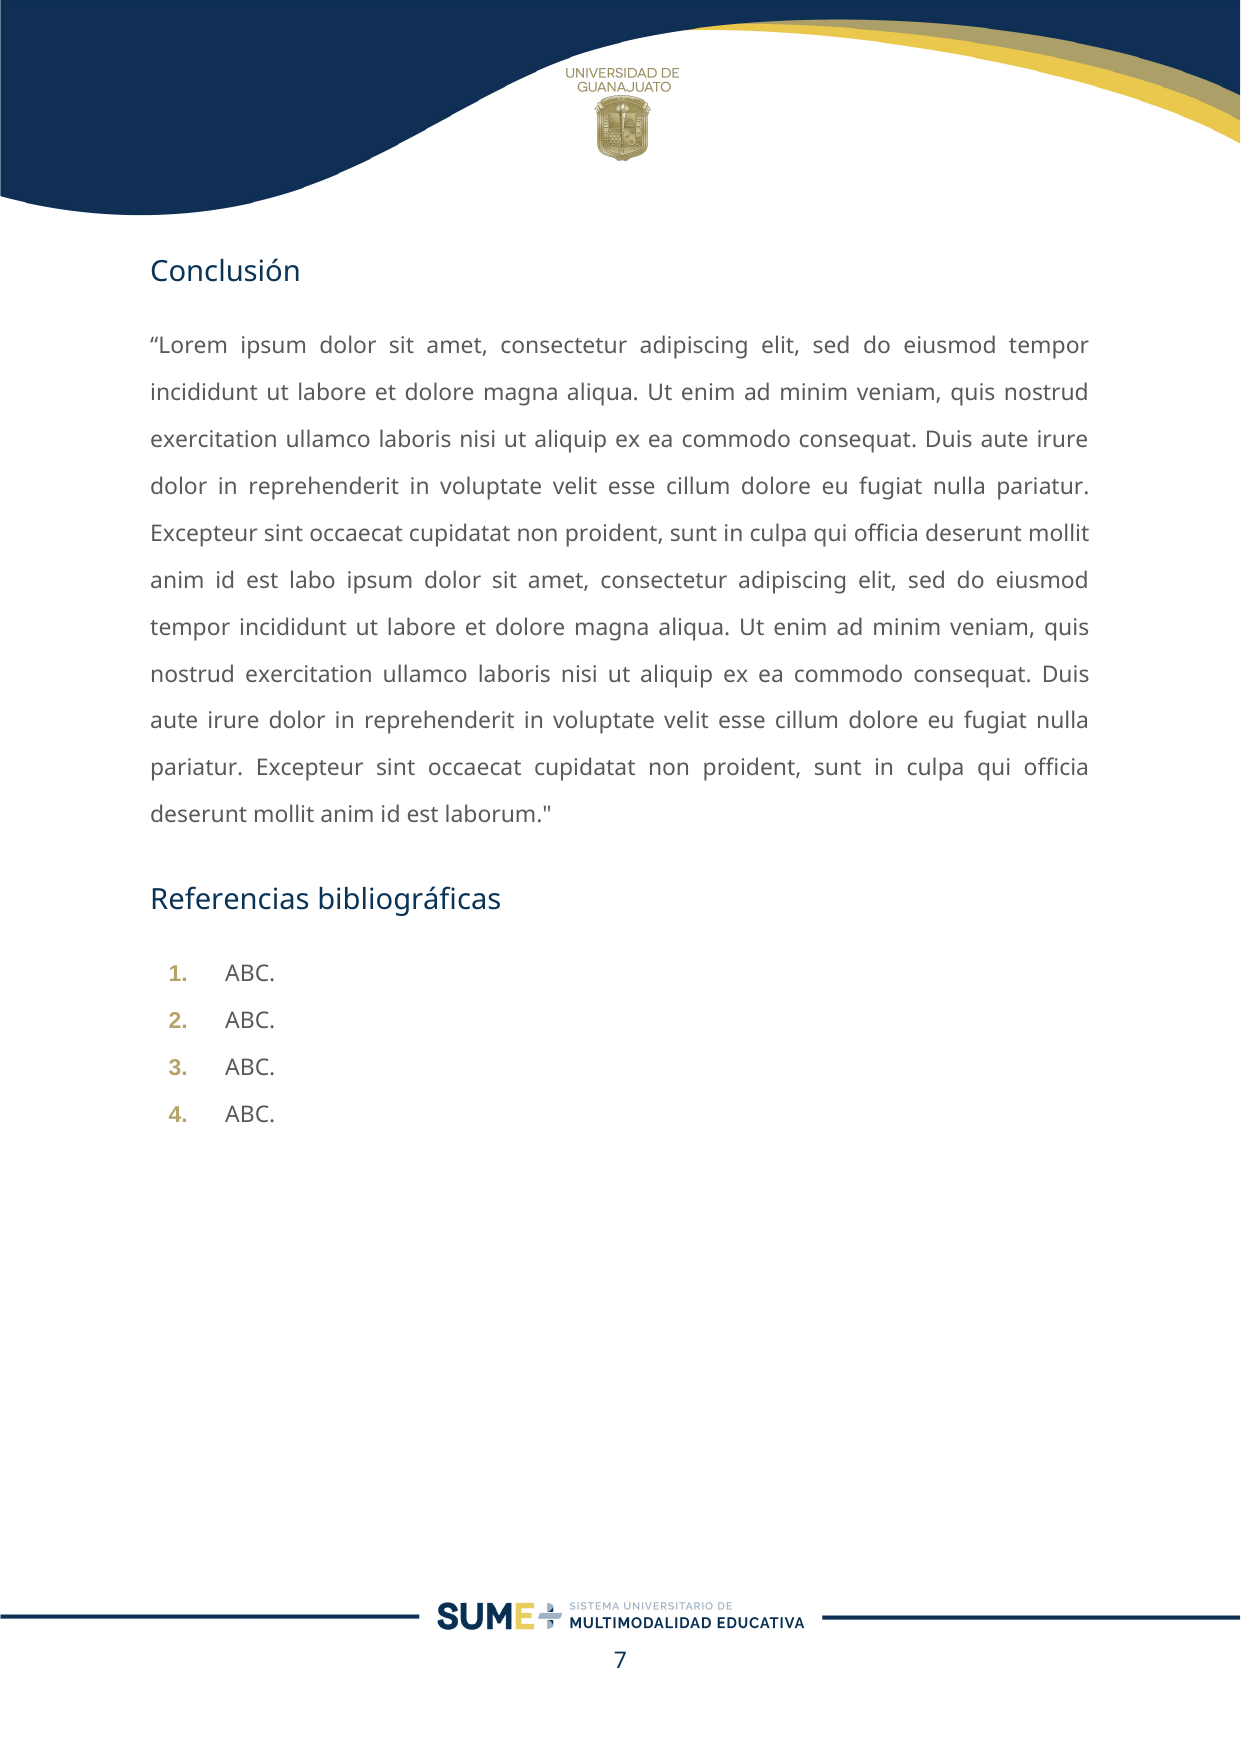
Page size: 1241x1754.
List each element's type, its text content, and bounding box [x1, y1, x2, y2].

text “Lorem ipsum dolor sit amet, consectetur adipiscing elit, sed do eiusmod tempor incididunt ut labore et dolore magna aliqua. Ut enim ad minim veniam, quis nostrud exercitation ullamco laboris nisi ut aliquip ex ea commodo consequat. Duis aute irure dolor in reprehenderit in voluptate velit esse cillum dolore eu fugiat nulla pariatur. Excepteur sint occaecat cupidatat non proident, sunt in culpa qui officia deserunt mollit anim id est labo ipsum dolor sit amet, consectetur adipiscing elit, sed do eiusmod tempor incididunt ut labore et dolore magna aliqua. Ut enim ad minim veniam, quis nostrud exercitation ullamco laboris nisi ut aliquip ex ea commodo consequat. Duis aute irure dolor in reprehenderit in voluptate velit esse cillum dolore eu fugiat nulla pariatur. Excepteur sint occaecat cupidatat non proident, sunt in culpa qui officia deserunt mollit anim id est laborum." [150, 329, 1090, 829]
text Referencias bibliográficas [150, 878, 1090, 918]
list ABC. [187, 1098, 1090, 1129]
list ABC. [187, 957, 1090, 988]
list ABC. [187, 1004, 1090, 1035]
text Conclusión [150, 250, 1090, 290]
picture [0, 1598, 1241, 1634]
picture [0, 0, 1241, 217]
list ABC. [187, 1051, 1090, 1082]
